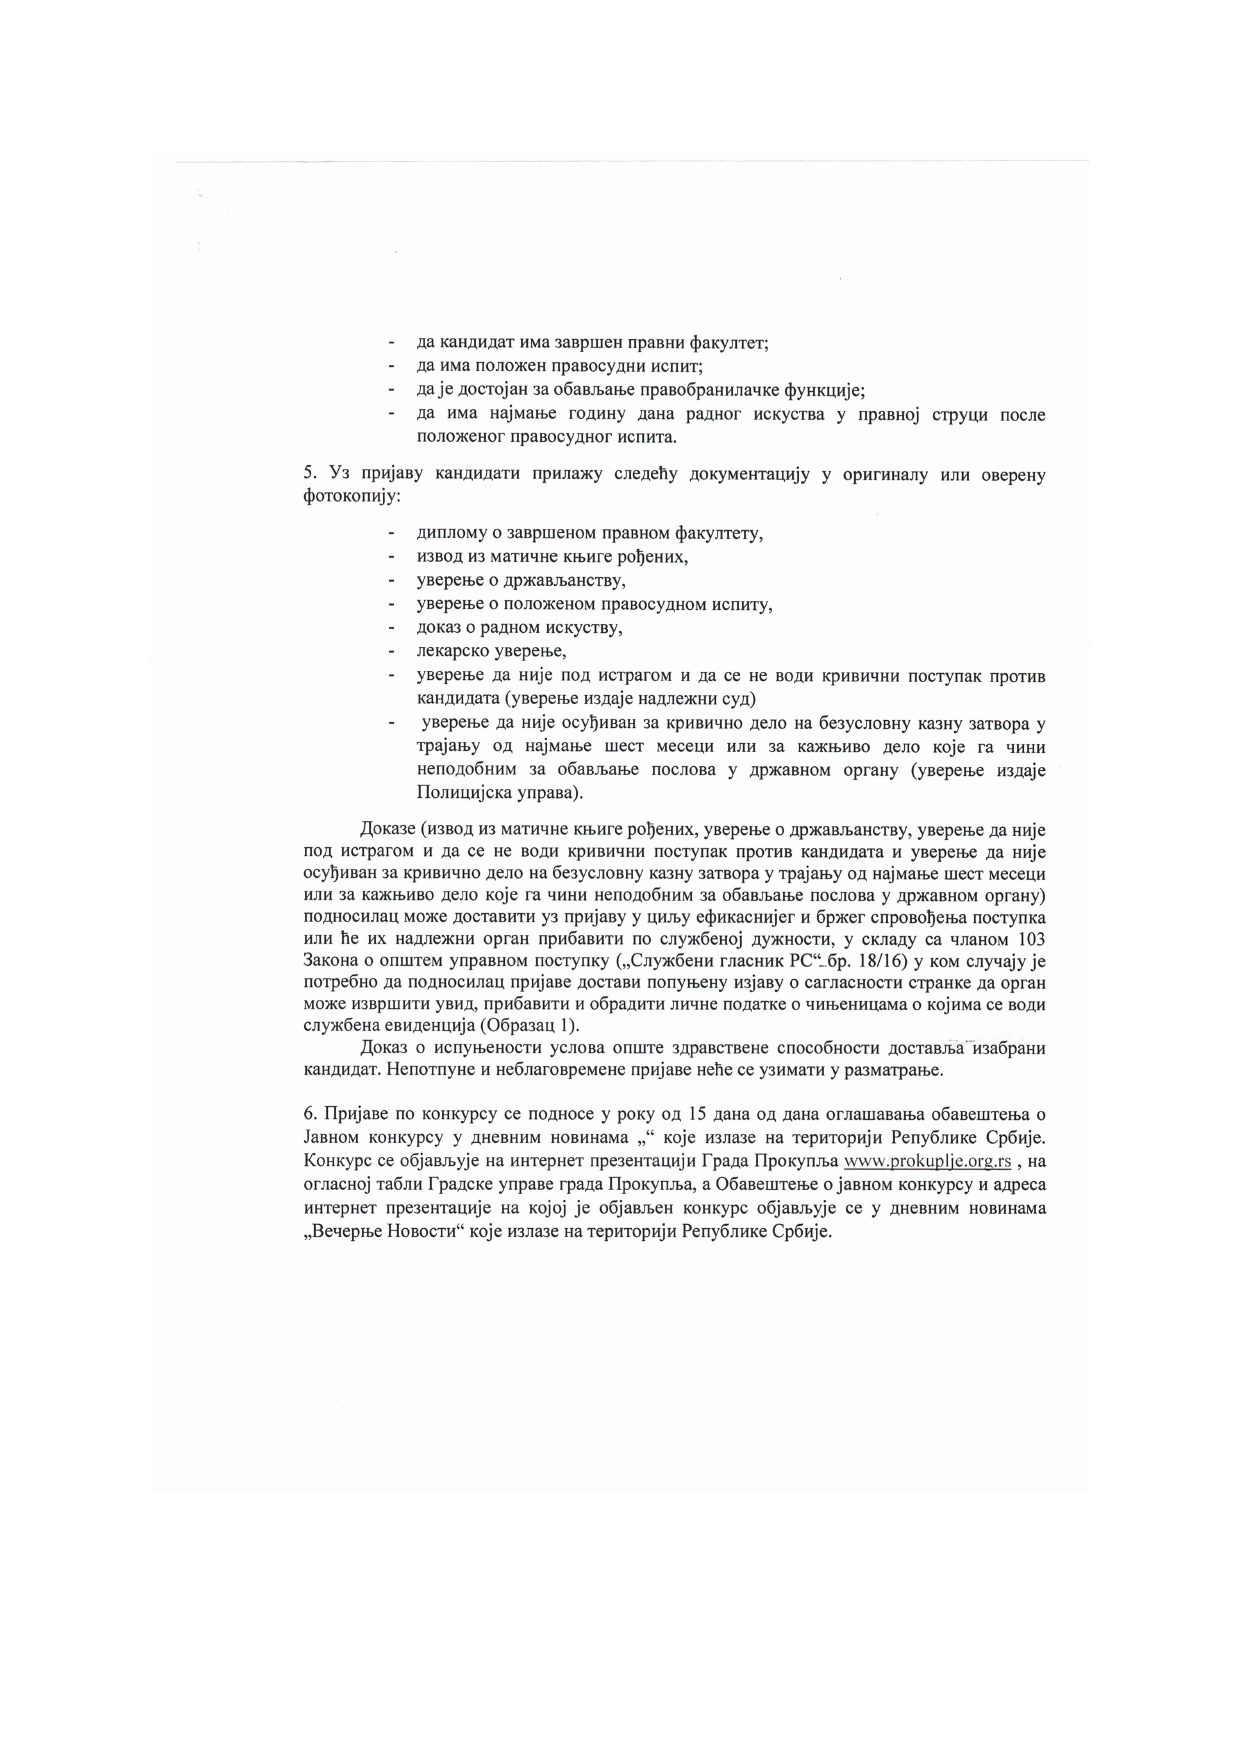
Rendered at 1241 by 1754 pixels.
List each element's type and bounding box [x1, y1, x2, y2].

picture [150, 150, 1091, 1492]
